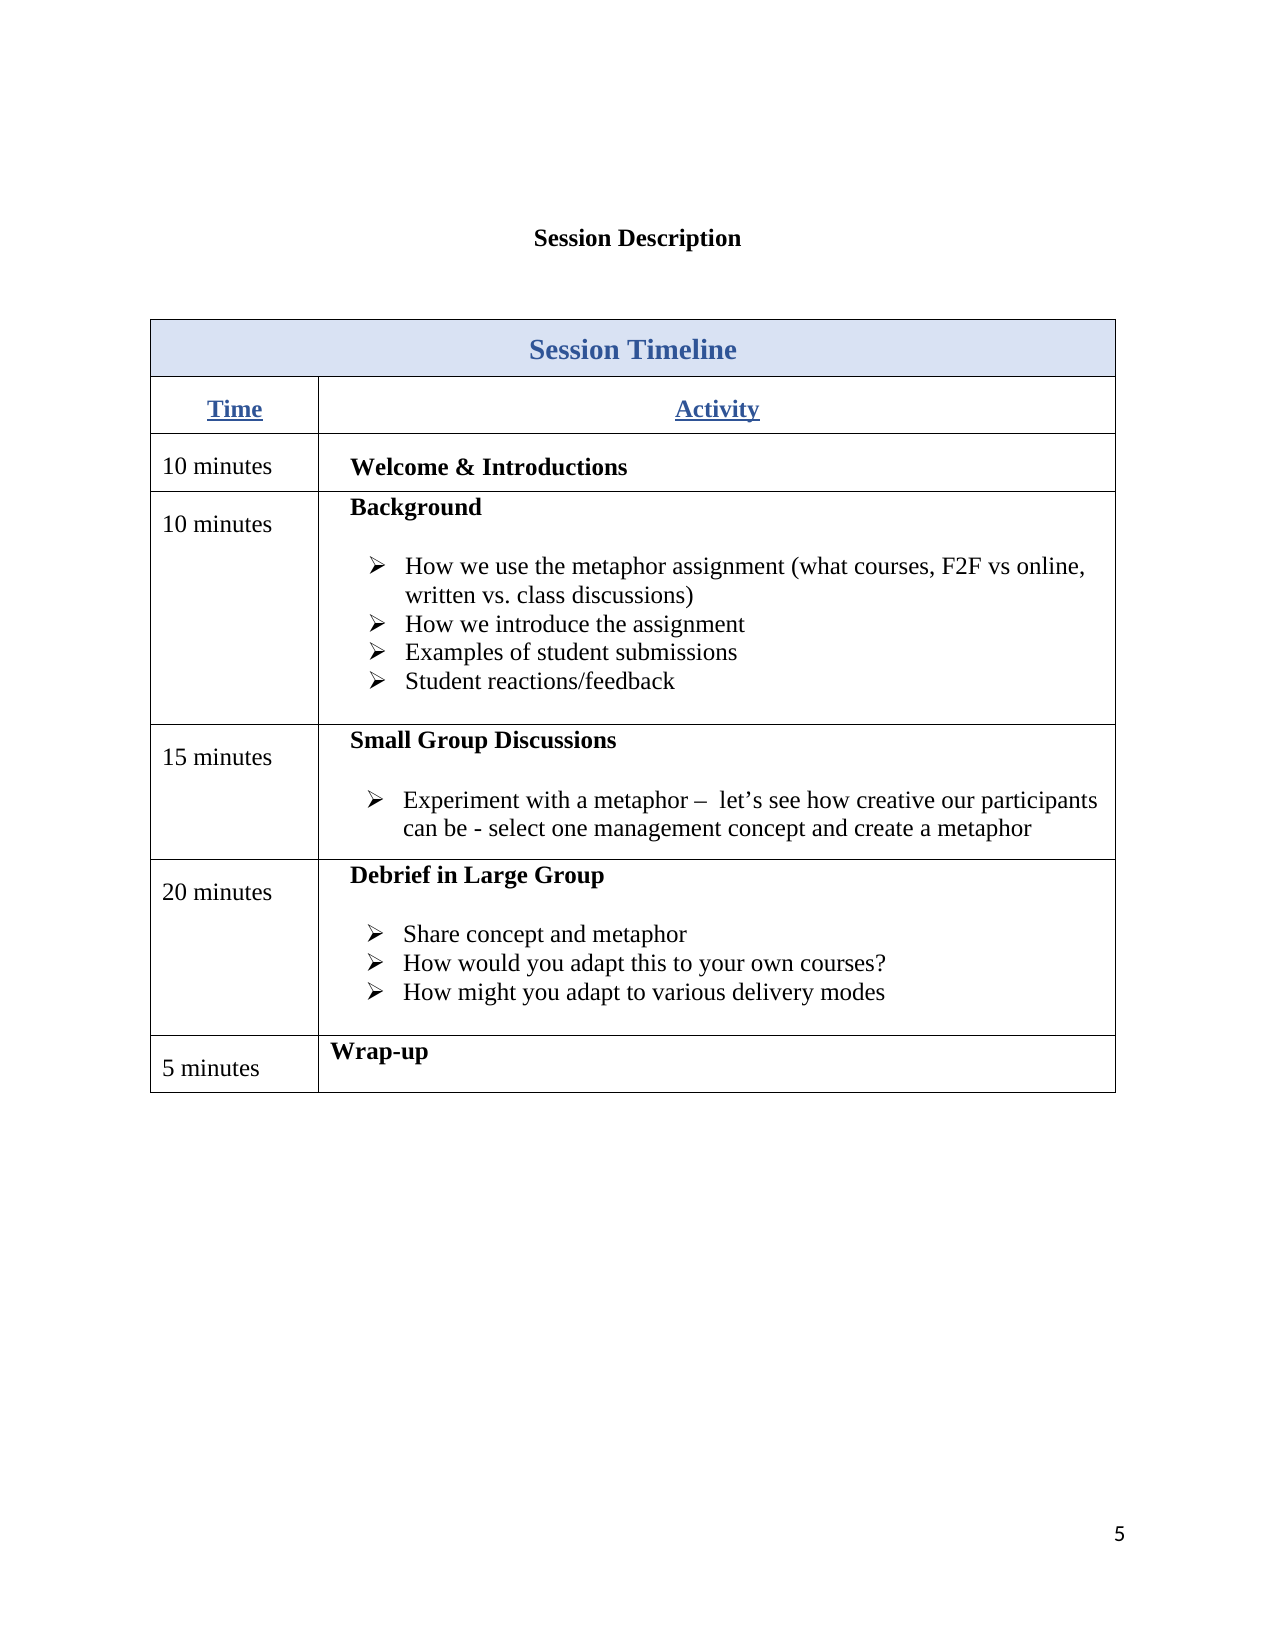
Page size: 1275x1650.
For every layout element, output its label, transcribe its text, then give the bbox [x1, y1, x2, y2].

table_header Session Timeline [151, 320, 1115, 376]
table_cell Time [151, 377, 318, 433]
table_cell Background How we use the metaphor assignment (what courses, F2F vs online, written vs. class discussions) How we introduce the assignment Examples of student submissions Student reactions/feedback [319, 492, 1115, 724]
table_cell 10 minutes [151, 492, 318, 724]
text Session Description [150, 206, 1125, 252]
table_cell Activity [319, 377, 1115, 433]
table_cell Welcome & Introductions [319, 434, 1115, 491]
table_cell 20 minutes [151, 860, 318, 1035]
table_cell 5 minutes [151, 1036, 318, 1092]
table_cell 10 minutes [151, 434, 318, 491]
table_cell 15 minutes [151, 725, 318, 859]
table_cell Small Group Discussions Experiment with a metaphor – let’s see how creative our participants can be - select one management concept and create a metaphor [319, 725, 1115, 859]
table_cell Wrap-up [319, 1036, 1115, 1092]
table_cell Debrief in Large Group Share concept and metaphor How would you adapt this to your own courses? How might you adapt to various delivery modes [319, 860, 1115, 1035]
